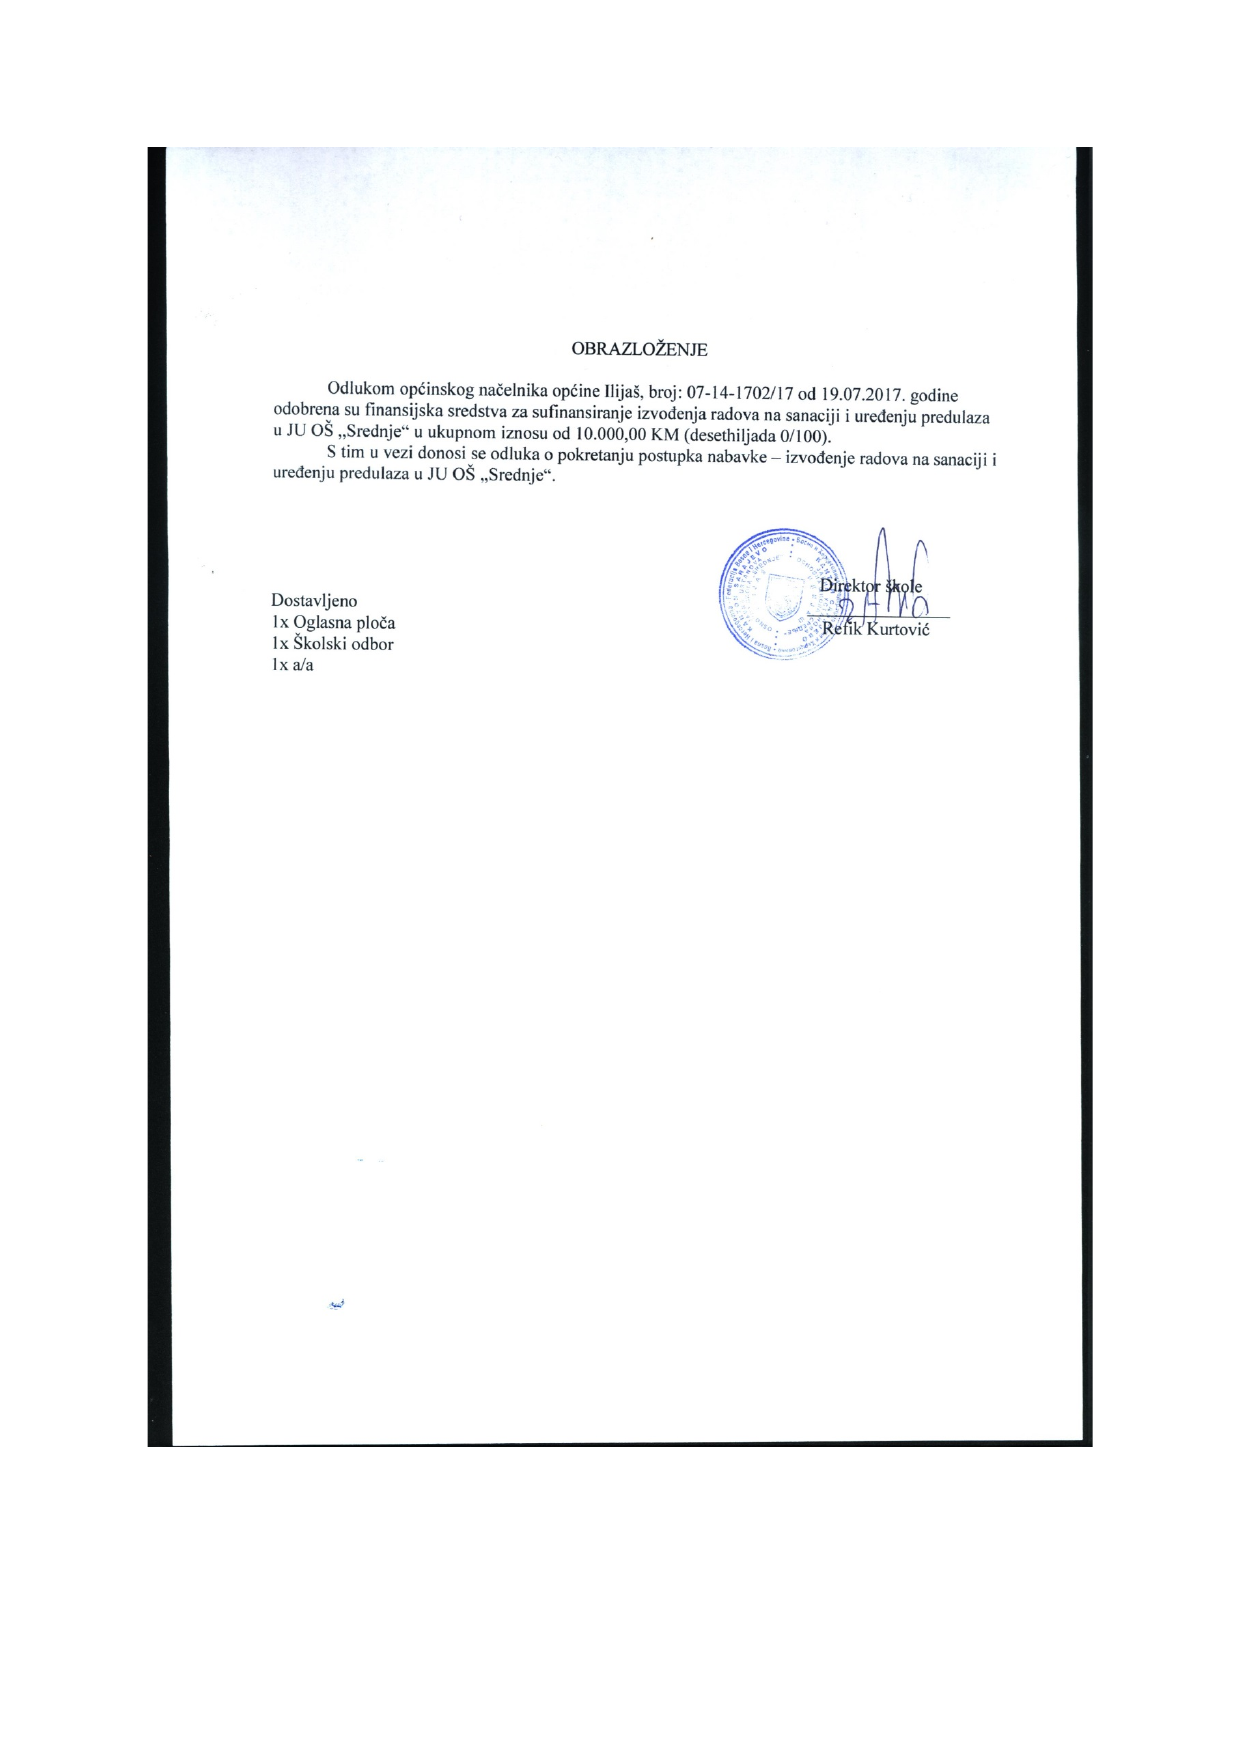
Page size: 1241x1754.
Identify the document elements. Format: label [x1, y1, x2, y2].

picture [147, 147, 1093, 1447]
